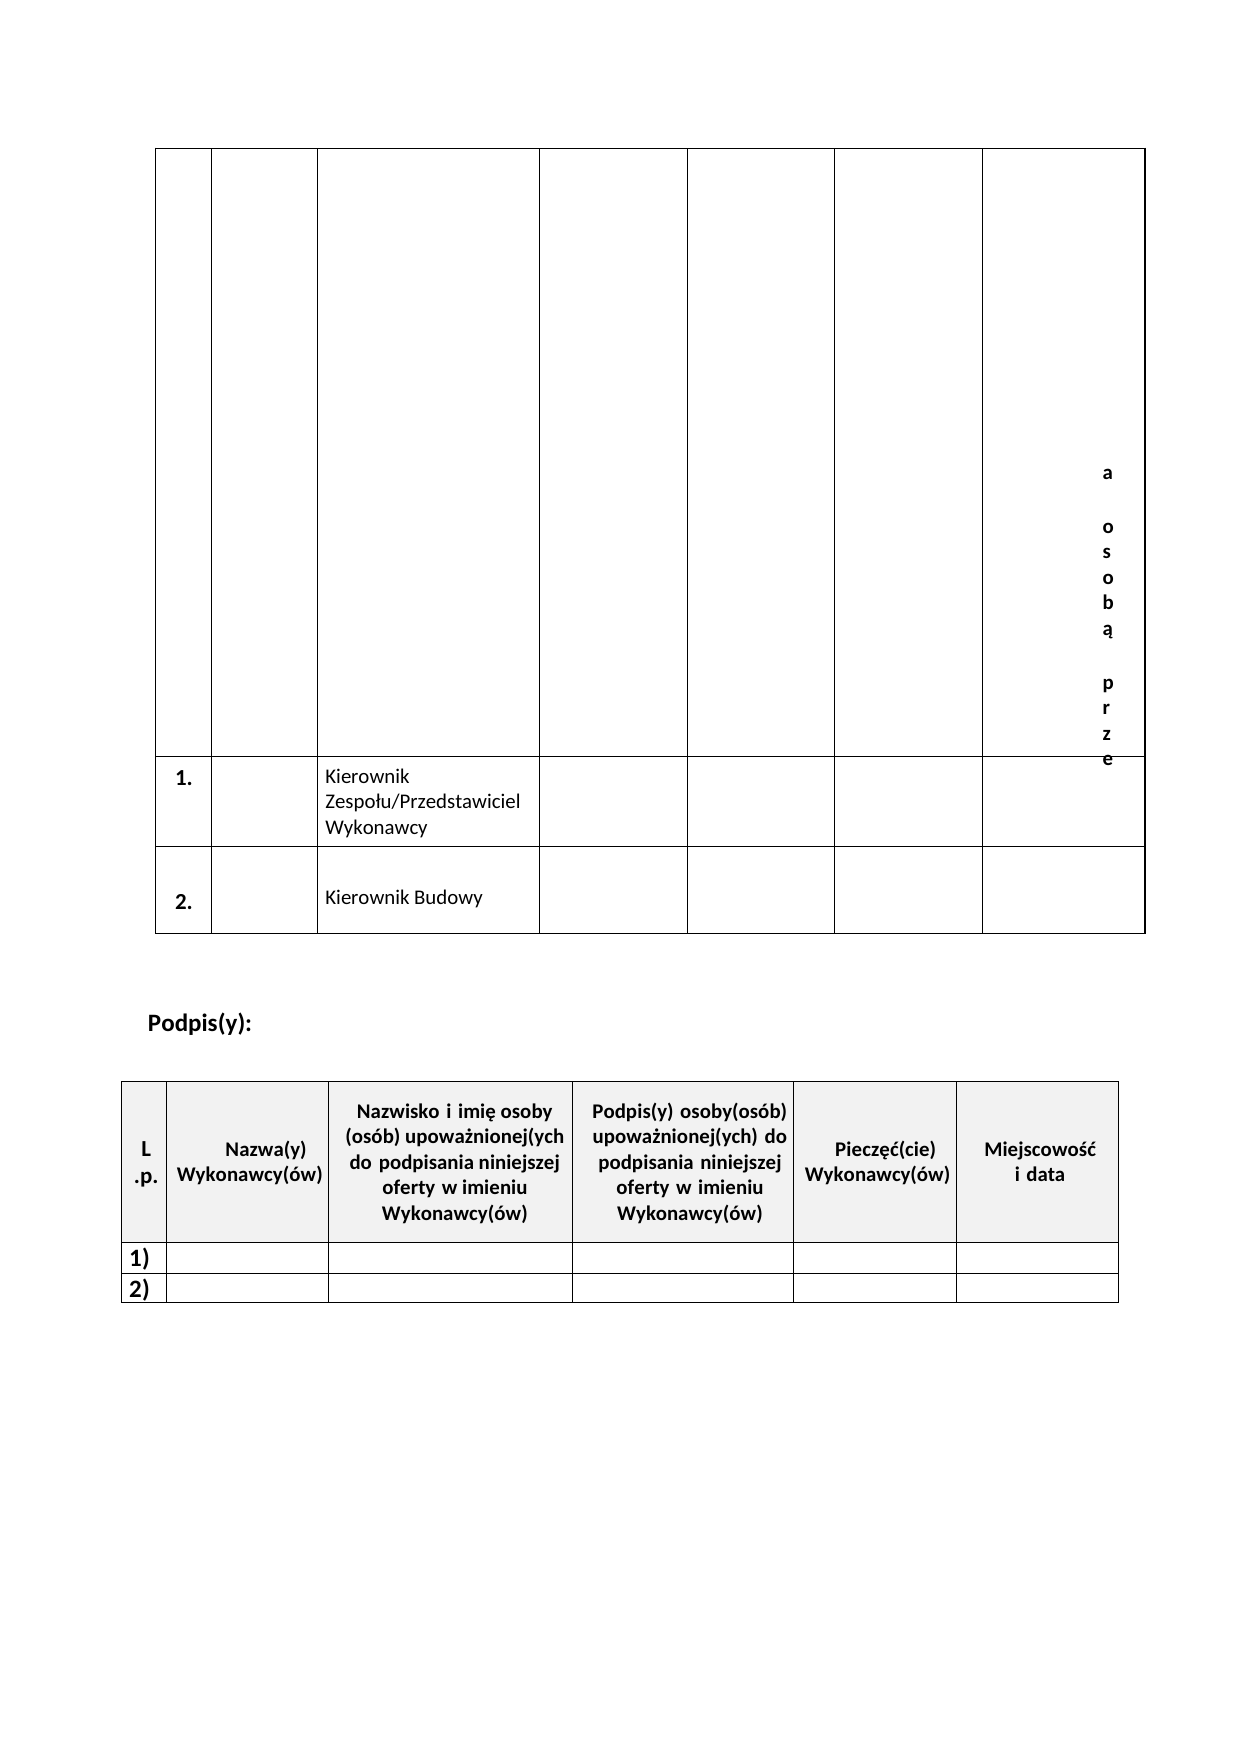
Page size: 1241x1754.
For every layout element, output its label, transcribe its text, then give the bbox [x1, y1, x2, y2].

table_header Podpis(y) osoby(osób) upoważnionej(ych) do podpisania niniejszej oferty w imieniu Wykonawcy(ów) [573, 1082, 793, 1242]
table_cell 2) [122, 1274, 166, 1302]
table_cell [835, 757, 982, 846]
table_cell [688, 149, 834, 756]
table_cell [167, 1274, 328, 1302]
table_cell [573, 1274, 793, 1302]
table_cell [573, 1243, 793, 1273]
table_cell Kierownik Budowy [318, 847, 539, 933]
table_cell [688, 847, 834, 933]
table_header L.p. [122, 1082, 166, 1242]
table_header Nazwisko i imię osoby (osób) upoważnionej(ych do podpisania niniejszej oferty w imieniu Wykonawcy(ów) [329, 1082, 572, 1242]
table_cell 1) [122, 1243, 166, 1273]
table_cell [167, 1243, 328, 1273]
table_cell [957, 1243, 1118, 1273]
table_cell [835, 847, 982, 933]
table_cell 2. [156, 847, 211, 933]
table_cell [540, 757, 687, 846]
table_cell [329, 1274, 572, 1302]
table_header Miejscowość i data [957, 1082, 1118, 1242]
table_cell [983, 757, 1144, 846]
table_cell [329, 1243, 572, 1273]
table_header Pieczęć(cie) Wykonawcy(ów) [794, 1082, 956, 1242]
table_header Nazwa(y) Wykonawcy(ów) [167, 1082, 328, 1242]
table_cell [794, 1274, 956, 1302]
table_cell Kierownik Zespołu/Przedstawiciel Wykonawcy [318, 757, 539, 846]
table_cell [540, 847, 687, 933]
text Podpis(y): [148, 1007, 1090, 1038]
table_cell [688, 757, 834, 846]
table_cell 1. [156, 757, 211, 846]
table_cell [212, 847, 317, 933]
table_cell [794, 1243, 956, 1273]
table_cell [983, 847, 1144, 933]
table_cell [212, 757, 317, 846]
table_cell [957, 1274, 1118, 1302]
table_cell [540, 149, 687, 756]
